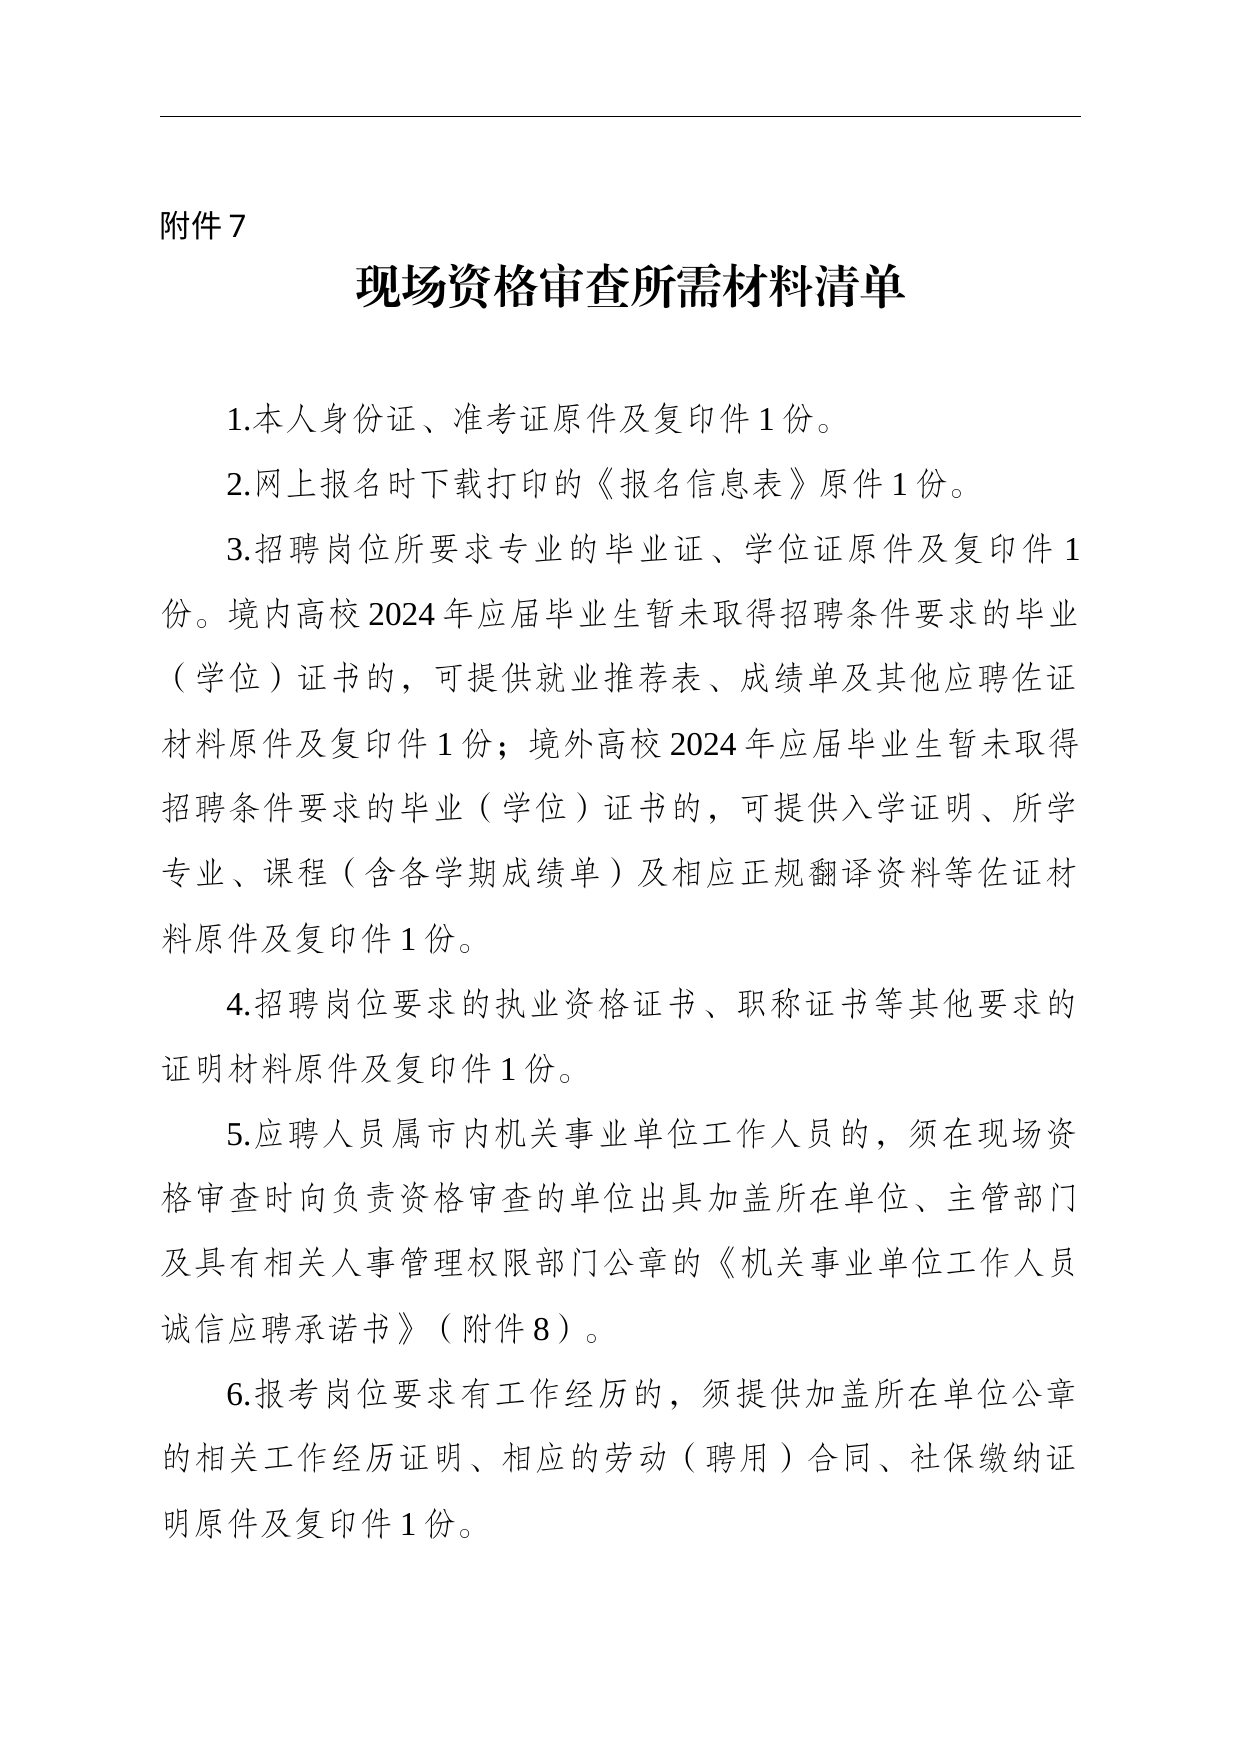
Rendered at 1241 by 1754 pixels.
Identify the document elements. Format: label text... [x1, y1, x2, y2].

text 现场资格审查所需材料清单 [159, 257, 1081, 322]
text 5.应聘人员属市内机关事业单位工作人员的，须在现场资格审查时向负责资格审查的单位出具加盖所在单位、主管部门及具有相关人事管理权限部门公章的《机关事业单位工作人员诚信应聘承诺书》（附件8）。 [159, 1102, 1081, 1362]
text 4.招聘岗位要求的执业资格证书、职称证书等其他要求的证明材料原件及复印件1份。 [159, 972, 1081, 1102]
text 3.招聘岗位所要求专业的毕业证、学位证原件及复印件1份。境内高校2024年应届毕业生暂未取得招聘条件要求的毕业（学位）证书的，可提供就业推荐表、成绩单及其他应聘佐证材料原件及复印件1份；境外高校2024年应届毕业生暂未取得招聘条件要求的毕业（学位）证书的，可提供入学证明、所学专业、课程（含各学期成绩单）及相应正规翻译资料等佐证材料原件及复印件1份。 [159, 517, 1081, 972]
text 附件7 [159, 192, 1081, 257]
text 2.网上报名时下载打印的《报名信息表》原件1份。 [159, 452, 1081, 517]
text 1.本人身份证、准考证原件及复印件1份。 [159, 387, 1081, 452]
text 6.报考岗位要求有工作经历的，须提供加盖所在单位公章的相关工作经历证明、相应的劳动（聘用）合同、社保缴纳证明原件及复印件1份。 [159, 1362, 1081, 1557]
